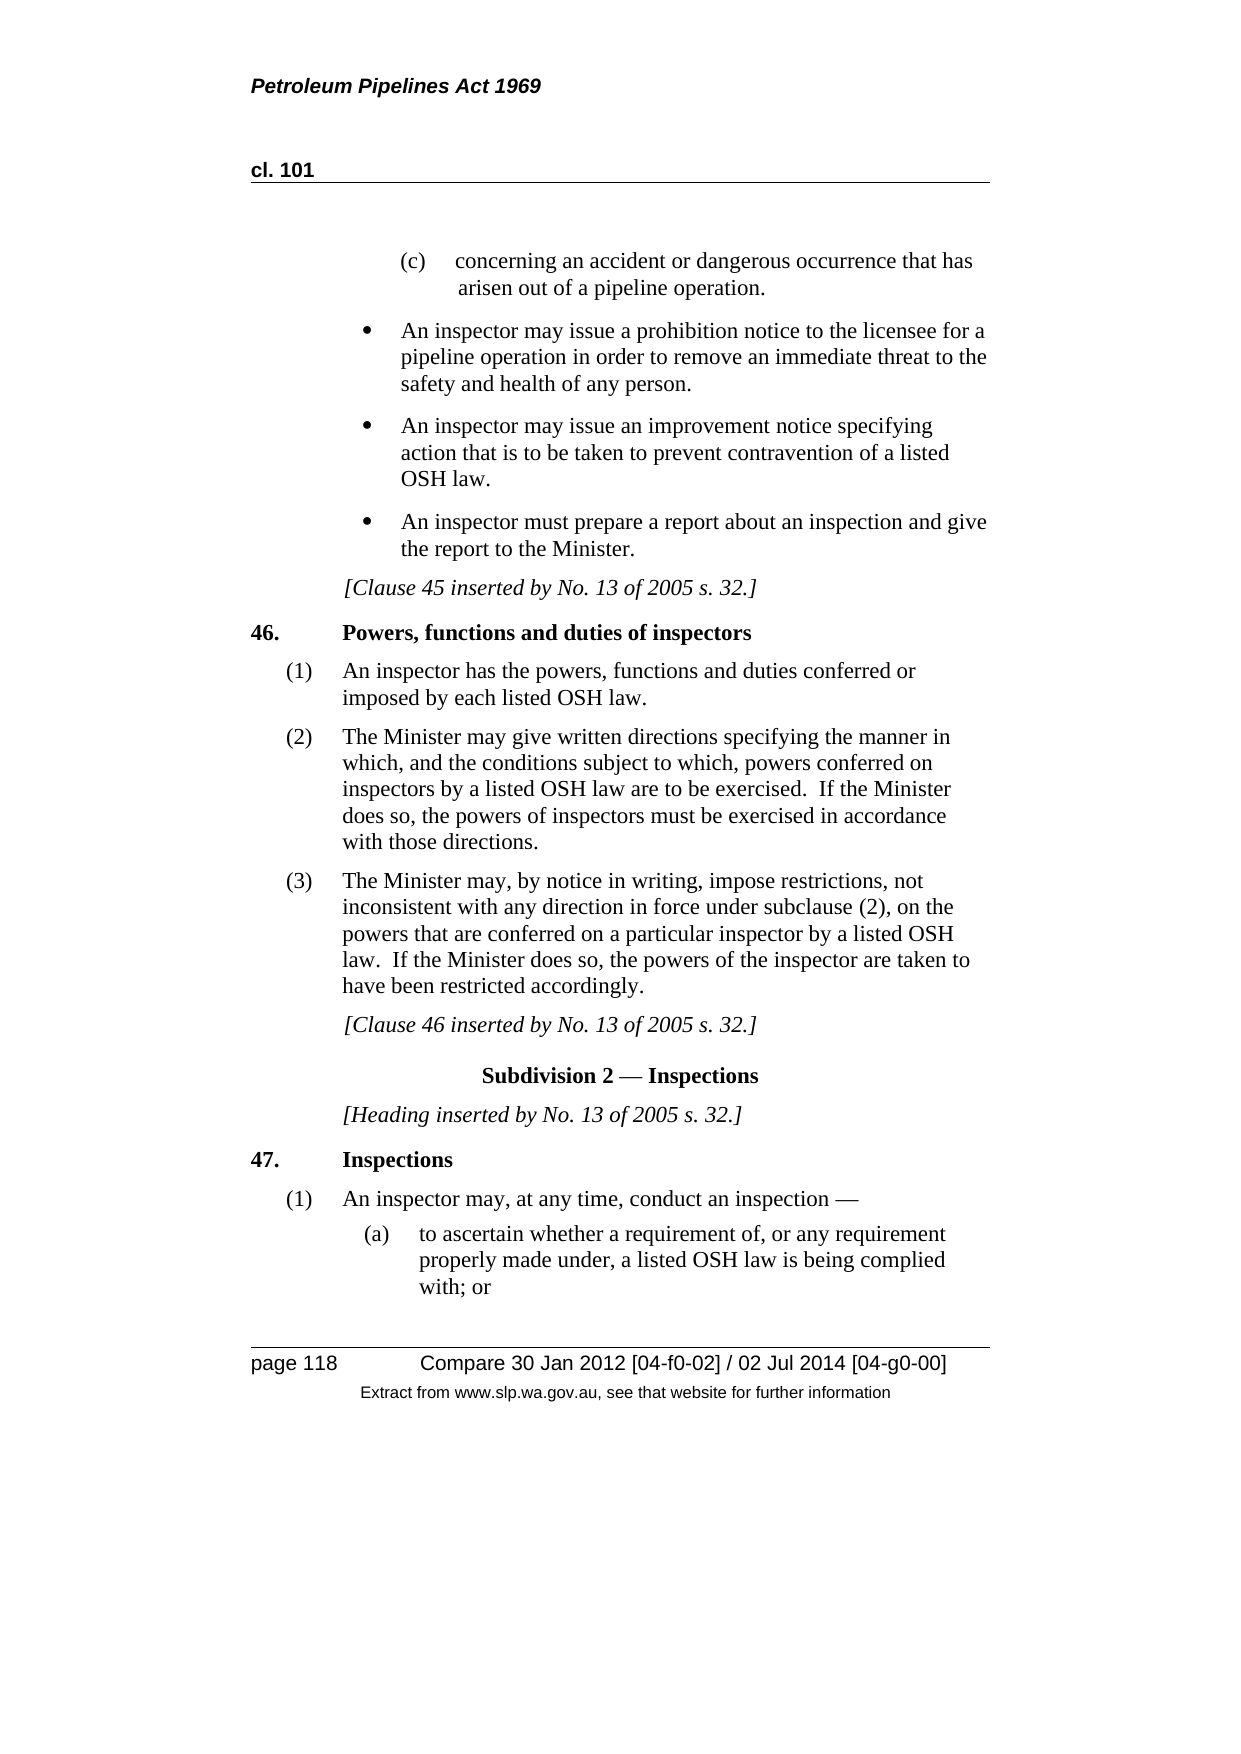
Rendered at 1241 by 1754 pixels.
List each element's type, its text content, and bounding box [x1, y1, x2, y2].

text (1) An inspector may, at any time, conduct an inspection — [251, 1185, 990, 1212]
subtitle 47. Inspections [251, 1147, 990, 1173]
text (a) to ascertain whether a requirement of, or any requirement properly made under, a listed law is being complied with; or [251, 1220, 990, 1299]
subtitle 46. Powers, functions and duties of inspectors [251, 619, 990, 645]
list An inspector must prepare a report about an inspection and give the report to the Minister. [363, 508, 990, 561]
text (1) An inspector has the powers, functions and duties conferred or imposed by each listed law. [251, 657, 990, 710]
subtitle Subdivision 2 — Inspections [251, 1063, 990, 1089]
text (c) concerning an accident or dangerous occurrence that has arisen out of a pipeline operation. [283, 247, 990, 300]
list An inspector may issue a prohibition notice to the licensee for a pipeline operation in order to remove an immediate threat to the safety and health of any person. [363, 317, 990, 396]
text (3) The Minister may, by notice in writing, impose restrictions, not inconsistent with any direction in force under subclause (2), on the powers that are conferred on a particular inspector by a listed law. If the Minister does so, the powers of the inspector are taken to have been restricted accordingly. [251, 867, 990, 999]
text [Clause 46 inserted by No. 13 of 2005 s. 32.] [251, 1011, 990, 1038]
subtitle [Heading inserted by No. 13 of 2005 s. 32.] [251, 1101, 990, 1128]
text (2) The Minister may give written directions specifying the manner in which, and the conditions subject to which, powers conferred on inspectors by a listed law are to be exercised. If the Minister does so, the powers of inspectors must be exercised in accordance with those directions. [251, 723, 990, 854]
list An inspector may issue an improvement notice specifying action that is to be taken to prevent contravention of a listed law. [363, 413, 990, 492]
text [Clause 45 inserted by No. 13 of 2005 s. 32.] [251, 573, 990, 600]
